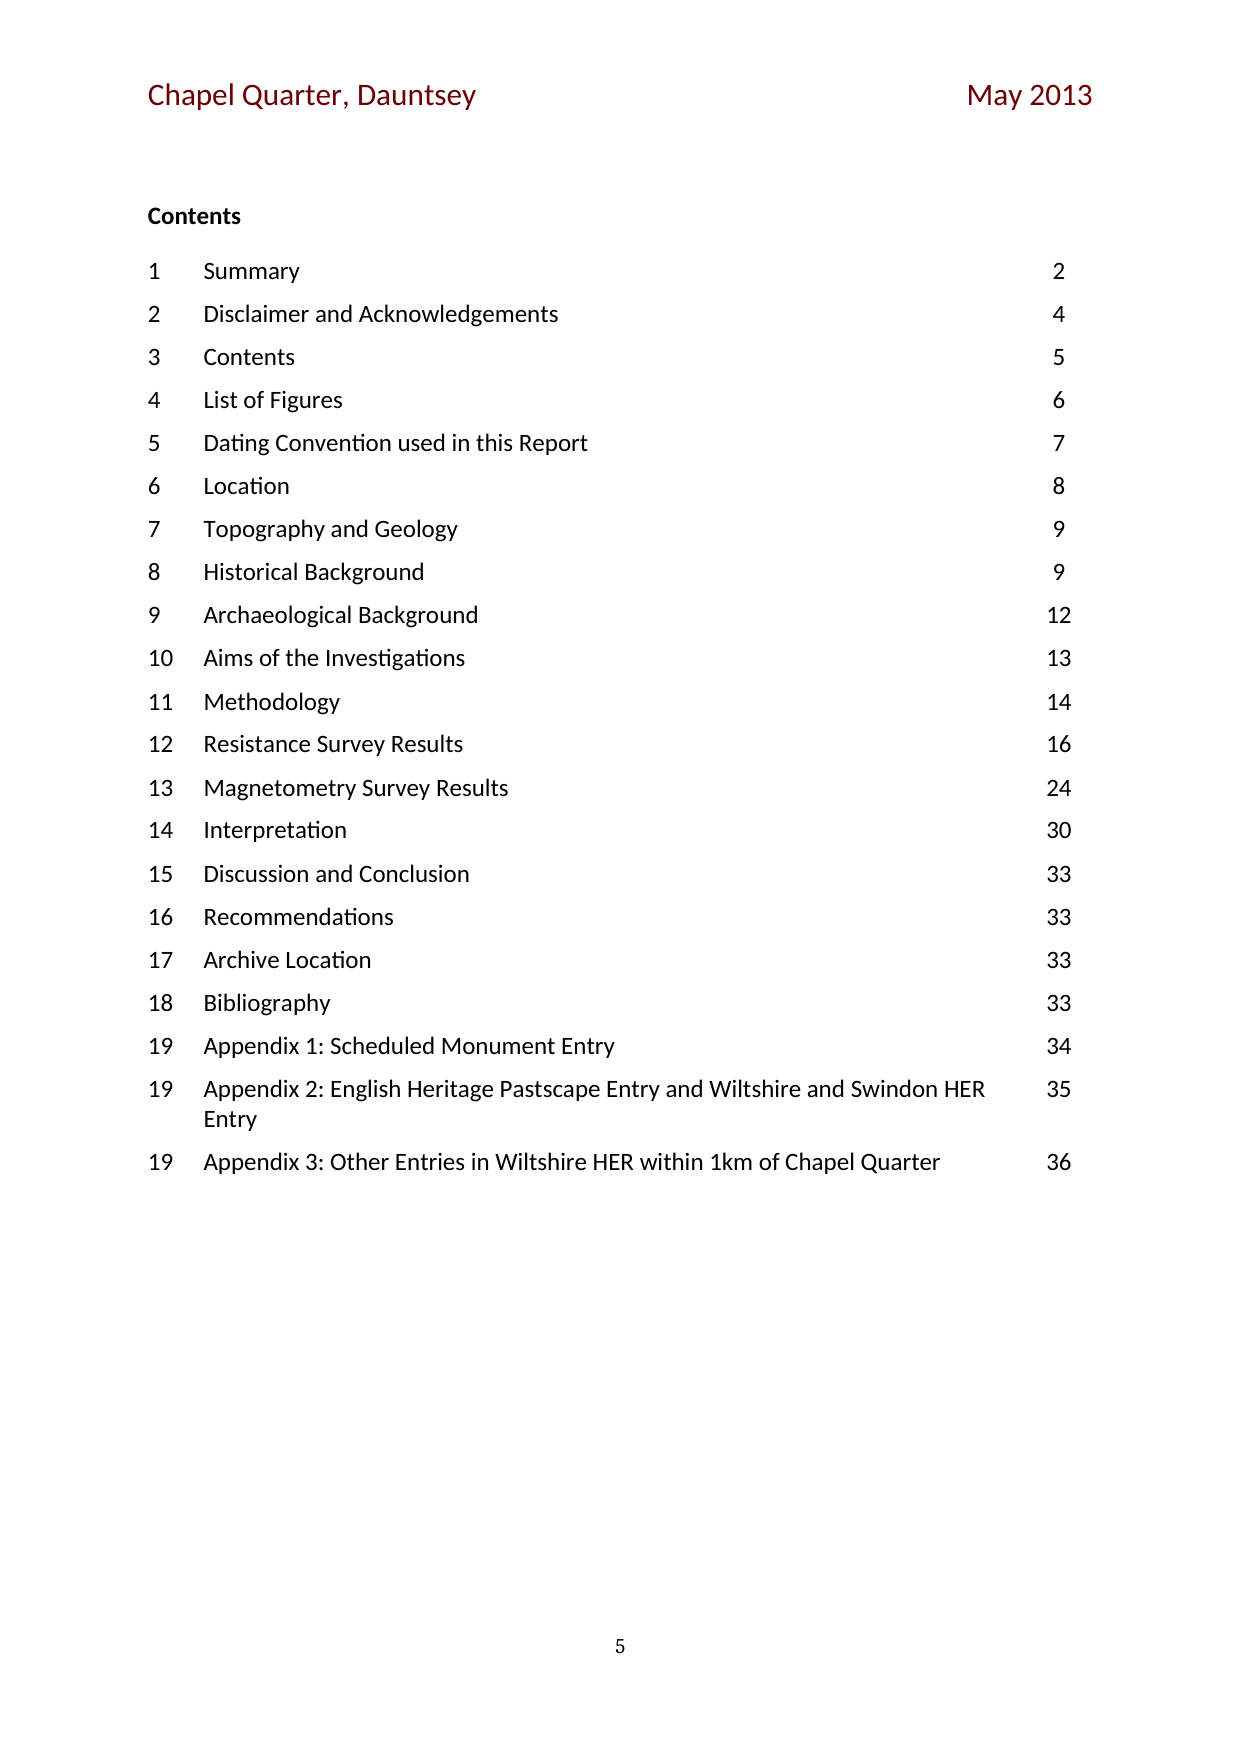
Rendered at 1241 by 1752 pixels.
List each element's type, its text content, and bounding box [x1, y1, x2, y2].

table_cell 12 [136, 729, 192, 772]
table_header 1 [136, 255, 192, 298]
table_cell 13 [1019, 643, 1103, 686]
table_cell 16 [1019, 729, 1103, 772]
table_cell Historical Background [192, 557, 1019, 599]
table_cell 24 [1019, 772, 1103, 815]
table_cell 8 [1019, 471, 1103, 513]
table_cell 19 [136, 1146, 192, 1189]
table_header Summary [192, 255, 1019, 298]
table_cell 10 [136, 643, 192, 686]
table_cell Methodology [192, 686, 1019, 729]
table_cell 3 [136, 341, 192, 384]
table_cell 19 [136, 1073, 192, 1146]
text Contents [148, 200, 1087, 230]
table_cell 11 [136, 686, 192, 729]
table_cell 5 [1019, 341, 1103, 384]
table_cell 6 [136, 471, 192, 513]
table_cell Disclaimer and Acknowledgements [192, 299, 1019, 341]
table_cell 16 [136, 901, 192, 944]
table_cell 14 [1019, 686, 1103, 729]
table_cell 33 [1019, 901, 1103, 944]
table_cell 4 [136, 385, 192, 427]
table_cell Archive Location [192, 944, 1019, 987]
table_cell 19 [136, 1030, 192, 1073]
table_cell 34 [1019, 1030, 1103, 1073]
table_cell Contents [192, 341, 1019, 384]
table_cell Appendix 3: Other Entries in Wiltshire HER within 1km of Chapel Quarter [192, 1146, 1019, 1189]
table_cell List of Figures [192, 385, 1019, 427]
table_cell 35 [1019, 1073, 1103, 1146]
table_cell 8 [136, 557, 192, 599]
table_cell Appendix 2: English Heritage Pastscape Entry and Wiltshire and Swindon HER Entry [192, 1073, 1019, 1146]
table_cell 17 [136, 944, 192, 987]
table_cell 9 [1019, 514, 1103, 557]
table_cell 12 [1019, 600, 1103, 643]
table_header 2 [1019, 255, 1103, 298]
table_cell 4 [1019, 299, 1103, 341]
table_cell Bibliography [192, 987, 1019, 1030]
table_cell 15 [136, 858, 192, 901]
table_cell 9 [136, 600, 192, 643]
table_cell 36 [1019, 1146, 1103, 1189]
table_cell 7 [1019, 428, 1103, 471]
table_cell 9 [1019, 557, 1103, 599]
table_cell 5 [136, 428, 192, 471]
table_cell 2 [136, 299, 192, 341]
table_cell 33 [1019, 944, 1103, 987]
table_cell 33 [1019, 858, 1103, 901]
table_cell Resistance Survey Results [192, 729, 1019, 772]
table_cell Magnetometry Survey Results [192, 772, 1019, 815]
table_cell Location [192, 471, 1019, 513]
table_cell 13 [136, 772, 192, 815]
table_cell Topography and Geology [192, 514, 1019, 557]
table_cell 14 [136, 815, 192, 858]
table_cell 18 [136, 987, 192, 1030]
table_cell 7 [136, 514, 192, 557]
table_cell Aims of the Investigations [192, 643, 1019, 686]
table_cell Recommendations [192, 901, 1019, 944]
table_cell 33 [1019, 987, 1103, 1030]
table_cell Interpretation [192, 815, 1019, 858]
table_cell Appendix 1: Scheduled Monument Entry [192, 1030, 1019, 1073]
table_cell 30 [1019, 815, 1103, 858]
table_cell Dating Convention used in this Report [192, 428, 1019, 471]
table_cell 6 [1019, 385, 1103, 427]
table_cell Archaeological Background [192, 600, 1019, 643]
table_cell Discussion and Conclusion [192, 858, 1019, 901]
